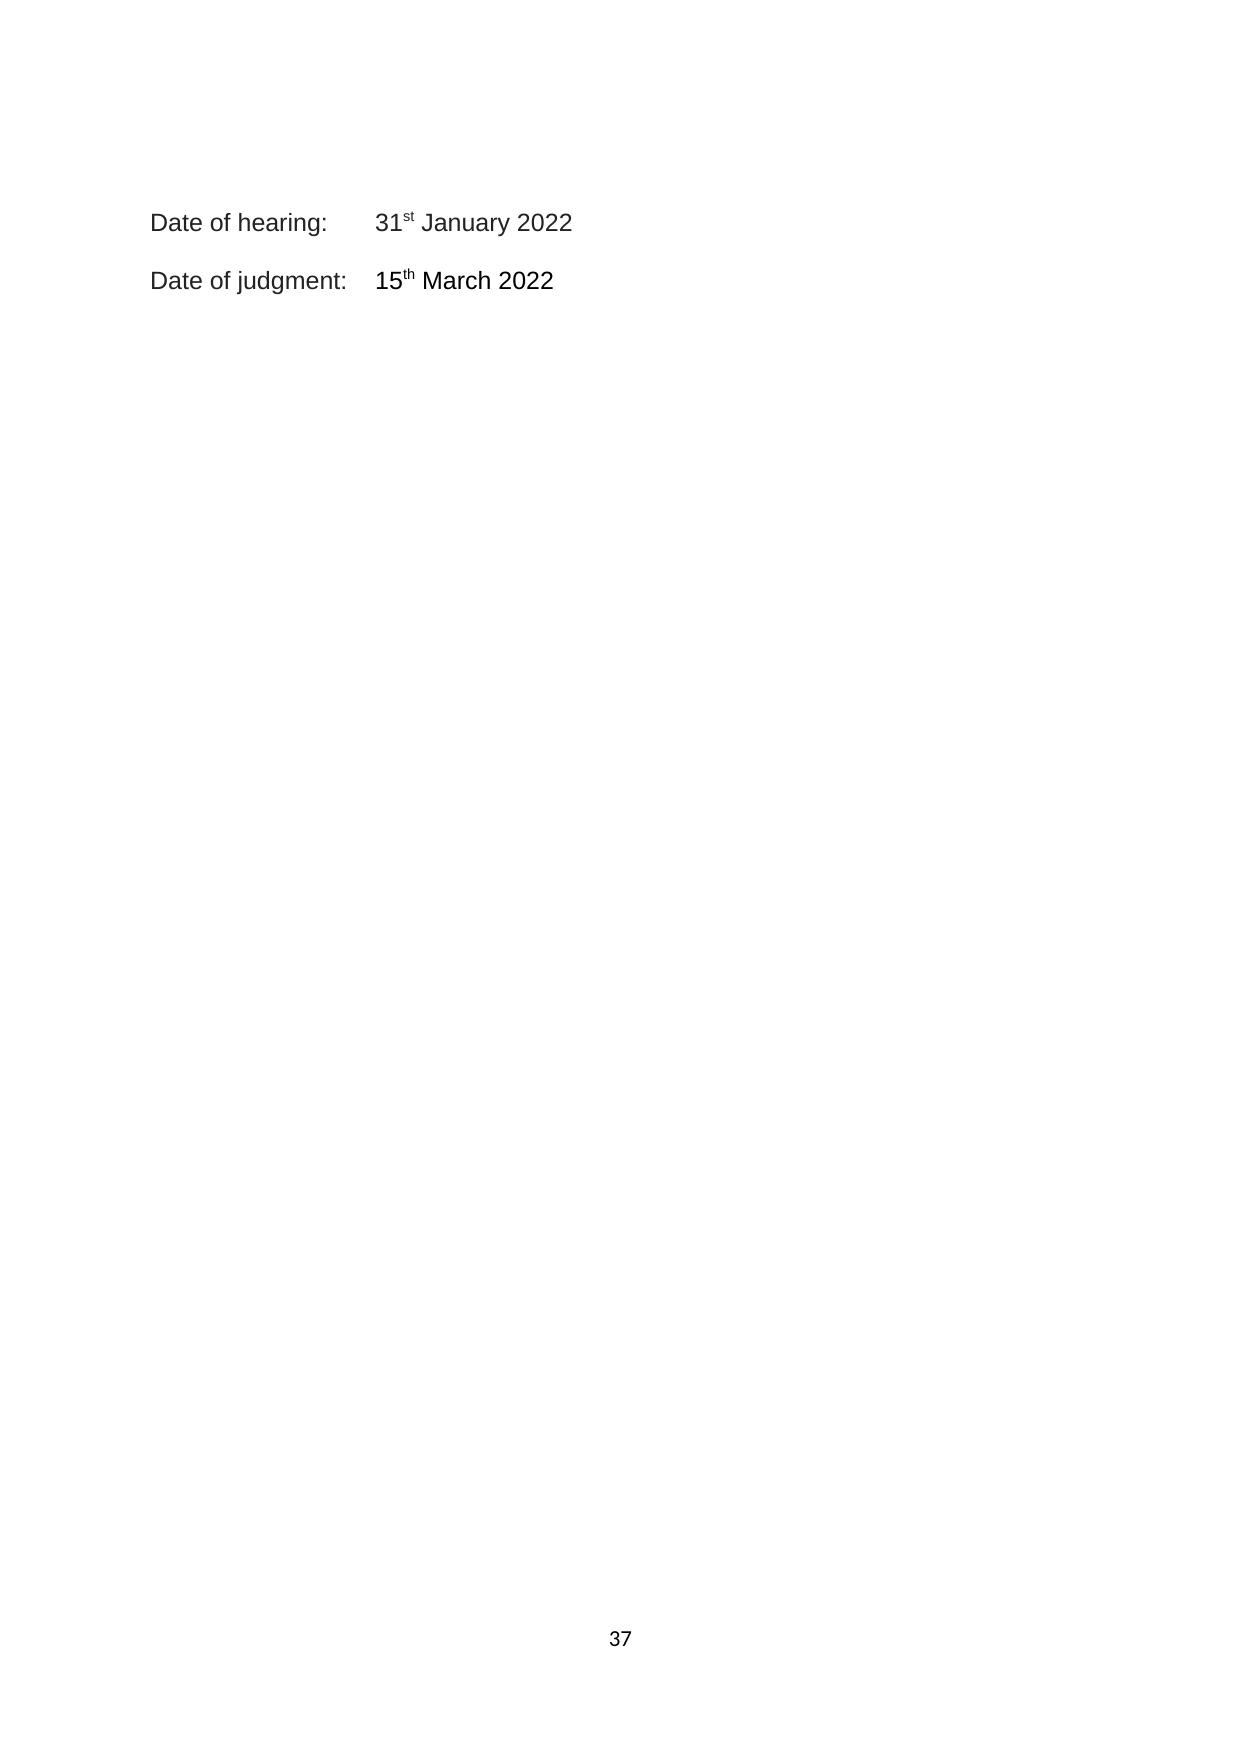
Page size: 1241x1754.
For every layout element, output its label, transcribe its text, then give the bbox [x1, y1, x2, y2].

text Date of judgment: 15th March 2022 [150, 266, 1090, 295]
text Date of hearing: 31st January 2022 [150, 208, 1090, 237]
